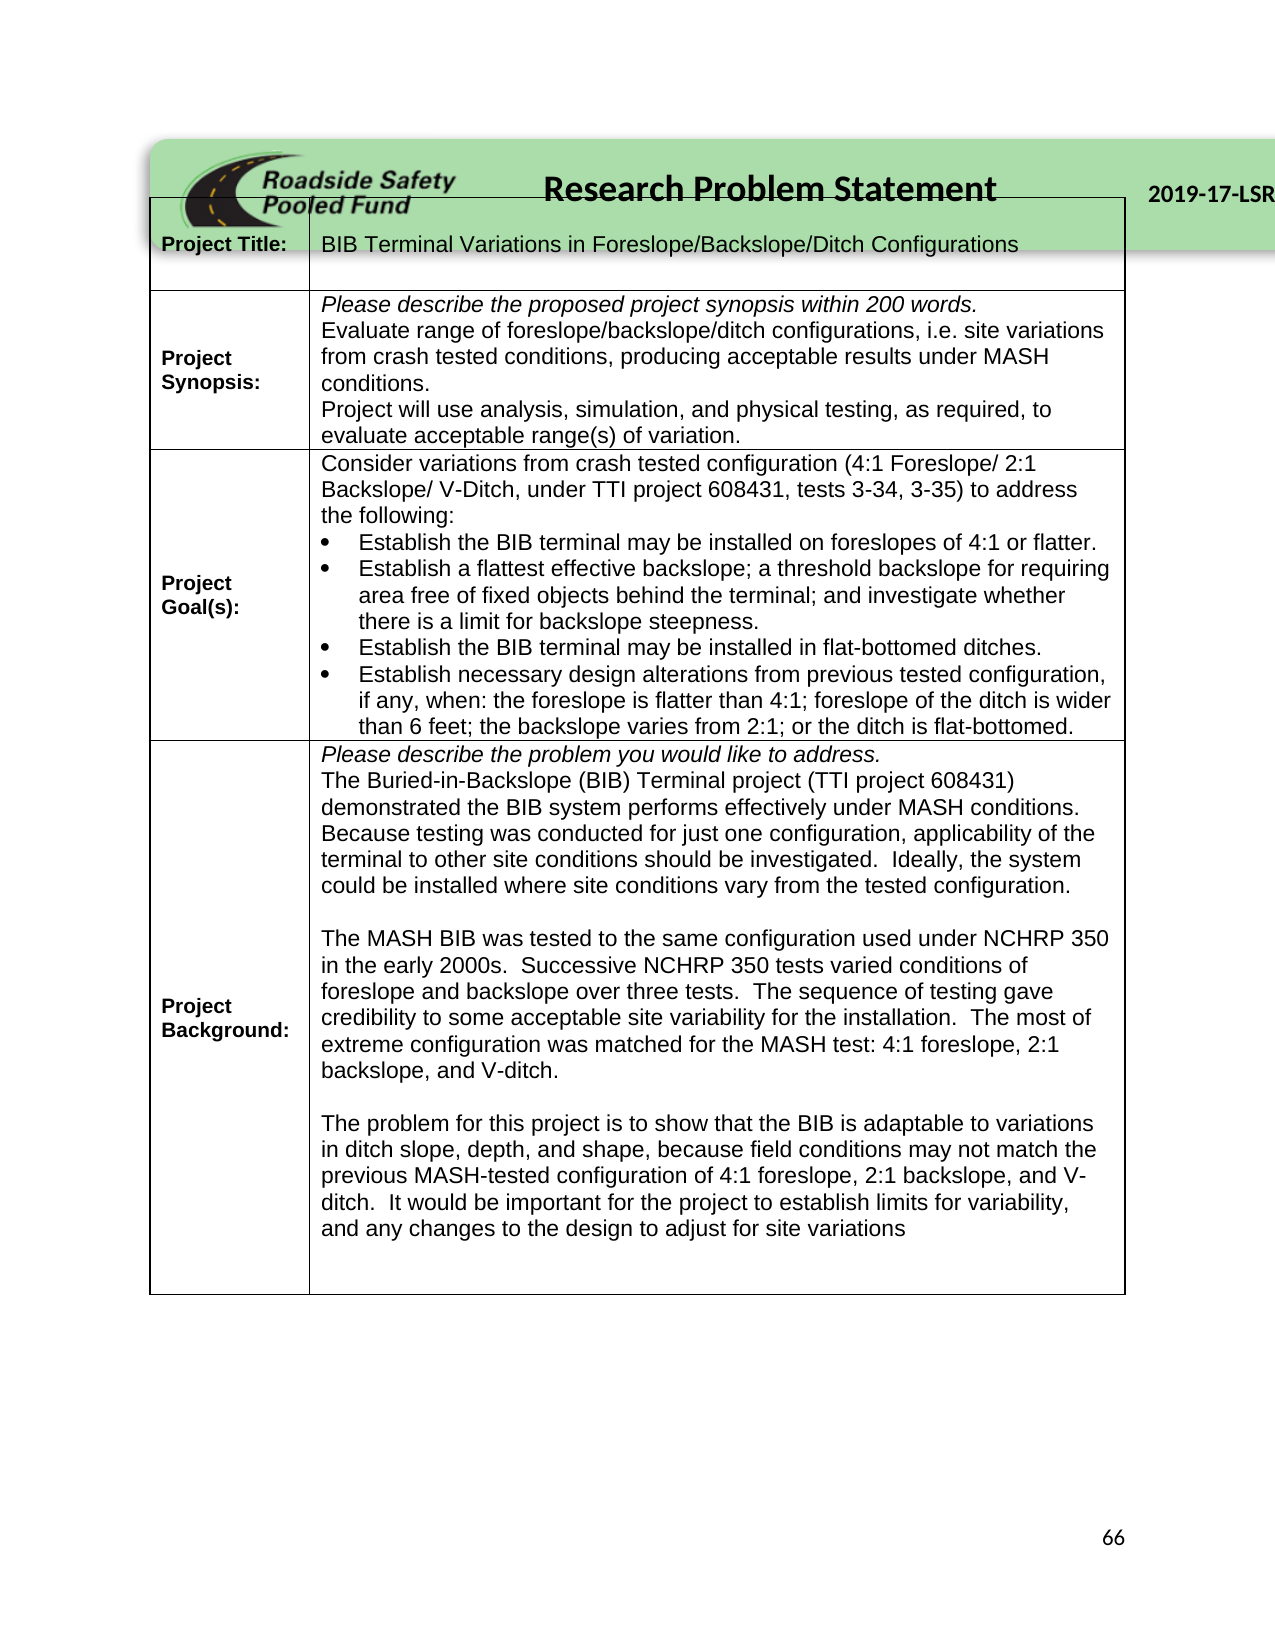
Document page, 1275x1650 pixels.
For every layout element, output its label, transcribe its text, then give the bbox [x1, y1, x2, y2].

table_header Project Title: [151, 198, 309, 289]
table_cell Consider variations from crash tested configuration (4:1 Foreslope/ 2:1 Backslope/ V-Ditch, under TTI project 608431, tests 3-34, 3-35) to address the following: Establish the BIB terminal may be installed on foreslopes of 4:1 or flatter. Establish a flattest effective backslope; a threshold backslope for requiring area free of fixed objects behind the terminal; and investigate whether there is a limit for backslope steepness. Establish the BIB terminal may be installed in flat-bottomed ditches. Establish necessary design alterations from previous tested configuration, if any, when: the foreslope is flatter than 4:1; foreslope of the ditch is wider than 6 feet; the backslope varies from 2:1; or the ditch is flat-bottomed. [310, 450, 1124, 740]
table_cell Project Synopsis: [151, 291, 309, 449]
picture [971, 186, 977, 197]
table_cell Project Goal(s): [151, 450, 309, 740]
picture [150, 138, 1275, 250]
picture [671, 186, 678, 197]
picture [812, 186, 818, 197]
table_header BIB Terminal Variations in Foreslope/Backslope/Ditch Configurations [310, 198, 1124, 289]
picture [753, 186, 760, 197]
picture [700, 180, 707, 189]
table_cell Please describe the problem you would like to address. The Buried-in-Backslope (BIB) Terminal project (TTI project 608431) demonstrated the BIB system performs effectively under MASH conditions. Because testing was conducted for just one configuration, applicability of the terminal to other site conditions should be investigated. Ideally, the system could be installed where site conditions vary from the tested configuration. The MASH BIB was tested to the same configuration used under NCHRP 350 in the early 2000s. Successive NCHRP 350 tests varied conditions of foreslope and backslope over three tests. The sequence of testing gave credibility to some acceptable site variability for the installation. The most of extreme configuration was matched for the MASH test: 4:1 foreslope, 2:1 backslope, and V-ditch. The problem for this project is to show that the BIB is adaptable to variations in ditch slope, depth, and shape, because field conditions may not match the previous MASH-tested configuration of 4:1 foreslope, 2:1 backslope, and V-ditch. It would be important for the project to establish limits for variability, and any changes to the design to adjust for site variations [310, 741, 1124, 1294]
picture [550, 180, 557, 188]
picture [921, 186, 927, 197]
picture [732, 186, 740, 197]
picture [932, 186, 938, 197]
table_cell Please describe the proposed project synopsis within 200 words. Evaluate range of foreslope/backslope/ditch configurations, i.e. site variations from crash tested conditions, producing acceptable results under MASH conditions. Project will use analysis, simulation, and physical testing, as required, to evaluate acceptable range(s) of variation. [310, 291, 1124, 449]
picture [801, 186, 807, 197]
table_cell Project Background: [151, 741, 309, 1294]
